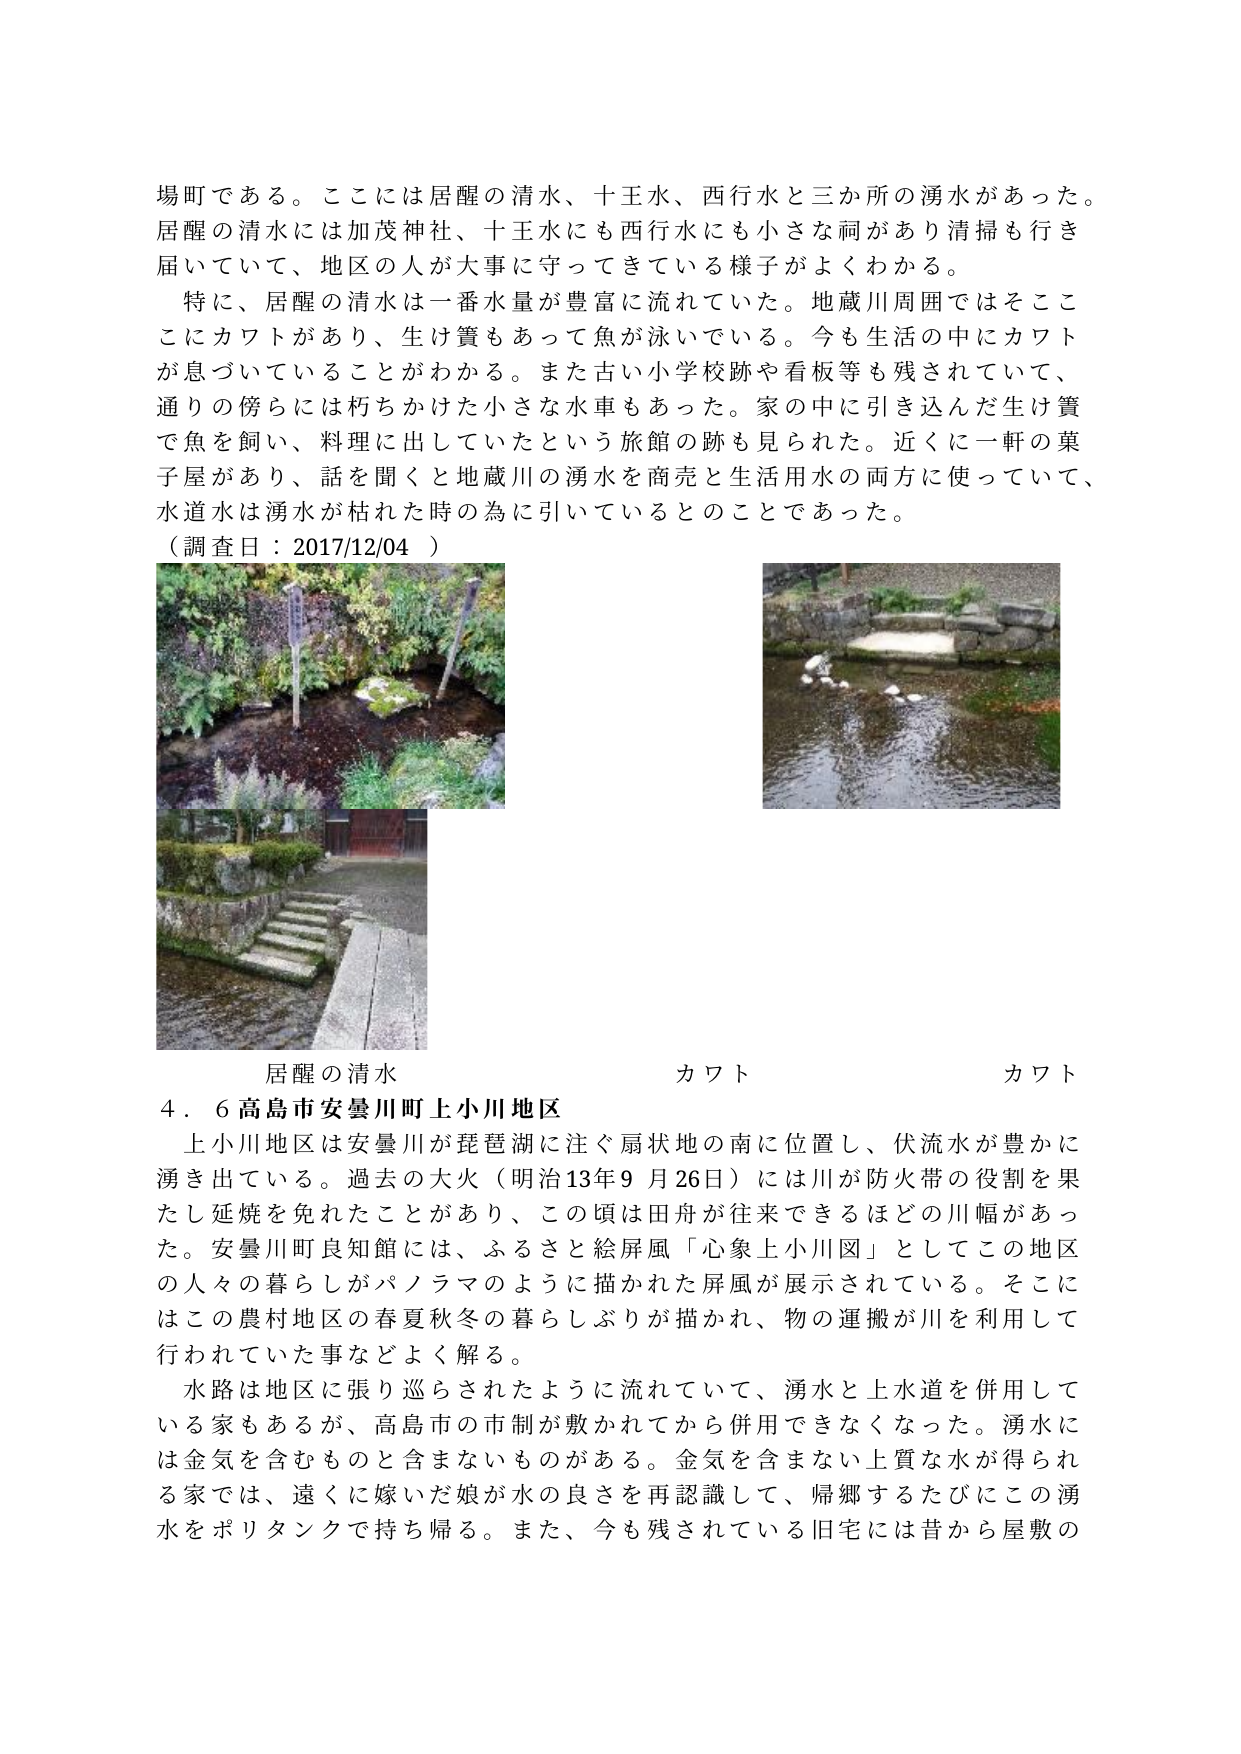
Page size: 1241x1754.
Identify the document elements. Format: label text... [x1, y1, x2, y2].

text 居醒の清水 カワト カワト [156, 1055, 1084, 1090]
text ４．６高島市安曇川町上小川地区 [156, 1090, 1084, 1125]
text 上小川地区は安曇川が琵琶湖に注ぐ扇状地の南に位置し、伏流水が豊かに湧き出ている。過去の大火（明治13年9月26日）には川が防火帯の役割を果たし延焼を免れたことがあり、この頃は田舟が往来できるほどの川幅があった。安曇川町良知館には、ふるさと絵屏風「心象上小川図」としてこの地区の人々の暮らしがパノラマのように描かれた屏風が展示されている。そこにはこの農村地区の春夏秋冬の暮らしぶりが描かれ、物の運搬が川を利用して行われていた事などよく解る。 [156, 1125, 1084, 1371]
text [156, 177, 1084, 282]
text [156, 1371, 1084, 1546]
text （調査日：2017/12/04） [156, 528, 1084, 563]
text 特に、居醒の清水は一番水量が豊富に流れていた。地蔵川周囲ではそこここにカワトがあり、生け簀もあって魚が泳いでいる。今も生活の中にカワトが息づいていることがわかる。また古い小学校跡や看板等も残されていて、通りの傍らには朽ちかけた小さな水車もあった。家の中に引き込んだ生け簀で魚を飼い、料理に出していたという旅館の跡も見られた。近くに一軒の菓子屋があり、話を聞くと地蔵川の湧水を商売と生活用水の両方に使っていて、水道水は湧水が枯れた時の為に引いているとのことであった。 [156, 282, 1084, 528]
picture [762, 563, 1061, 809]
picture [156, 563, 505, 1050]
